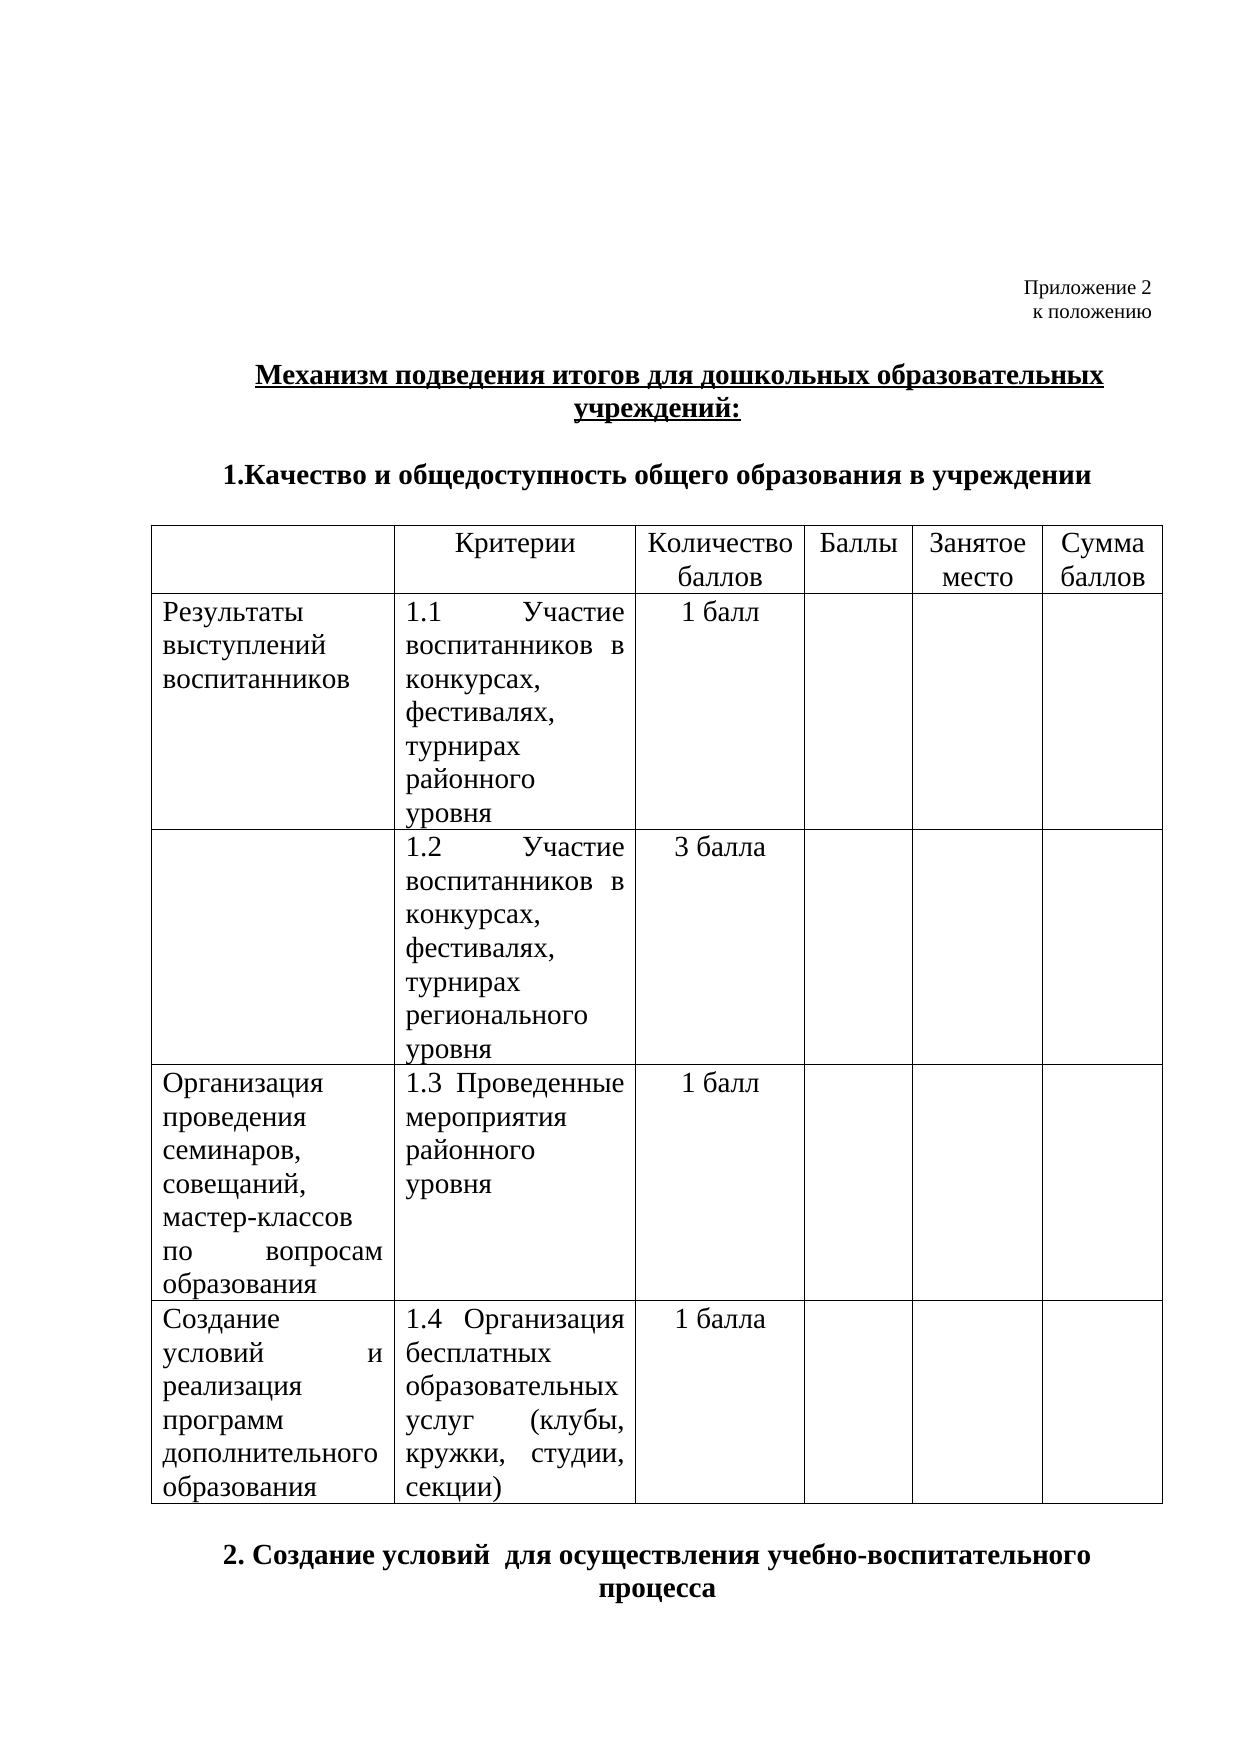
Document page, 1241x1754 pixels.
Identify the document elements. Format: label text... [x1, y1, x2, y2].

table_cell 3 балла [636, 830, 804, 1064]
table_cell 1 балла [636, 1301, 804, 1502]
table_cell [913, 1301, 1042, 1502]
table_cell [805, 1065, 912, 1300]
text Механизм подведения итогов для дошкольных образовательных учреждений: [162, 357, 1152, 424]
table_cell [805, 594, 912, 828]
table_cell [152, 830, 394, 1064]
table_header Сумма баллов [1043, 526, 1162, 593]
table_cell Результаты выступлений воспитанников [152, 594, 394, 828]
table_cell Создание условий и реализация программ дополнительного образования [152, 1301, 394, 1502]
table_cell [913, 594, 1042, 828]
table_cell [913, 1065, 1042, 1300]
table_cell 1.3 Проведенные мероприятия районного уровня [395, 1065, 635, 1300]
table_cell [805, 1301, 912, 1502]
text 1.Качество и общедоступность общего образования в учреждении [162, 457, 1152, 491]
table_cell [913, 830, 1042, 1064]
text Приложение 2 [162, 275, 1152, 299]
table_cell 1.4 Организация бесплатных образовательных услуг (клубы, кружки, студии, секции) [395, 1301, 635, 1502]
table_cell [1043, 1301, 1162, 1502]
table_cell 1 балл [636, 594, 804, 828]
text 2. Создание условий для осуществления учебно-воспитательного процесса [162, 1537, 1152, 1604]
table_header Баллы [805, 526, 912, 593]
table_cell [1043, 594, 1162, 828]
table_cell [1043, 830, 1162, 1064]
table_cell [1043, 1065, 1162, 1300]
table_cell [805, 830, 912, 1064]
table_header Количество баллов [636, 526, 804, 593]
table_cell Организация проведения семинаров, совещаний, мастер-классов по вопросам образования [152, 1065, 394, 1300]
table_header Занятое место [913, 526, 1042, 593]
table_header Критерии [395, 526, 635, 593]
text к положению [162, 299, 1152, 323]
table_cell 1 балл [636, 1065, 804, 1300]
table_header [152, 526, 394, 593]
table_cell 1.2 Участие воспитанников в конкурсах, фестивалях, турнирах регионального уровня [395, 830, 635, 1064]
table_cell 1.1 Участие воспитанников в конкурсах, фестивалях, турнирах районного уровня [395, 594, 635, 828]
